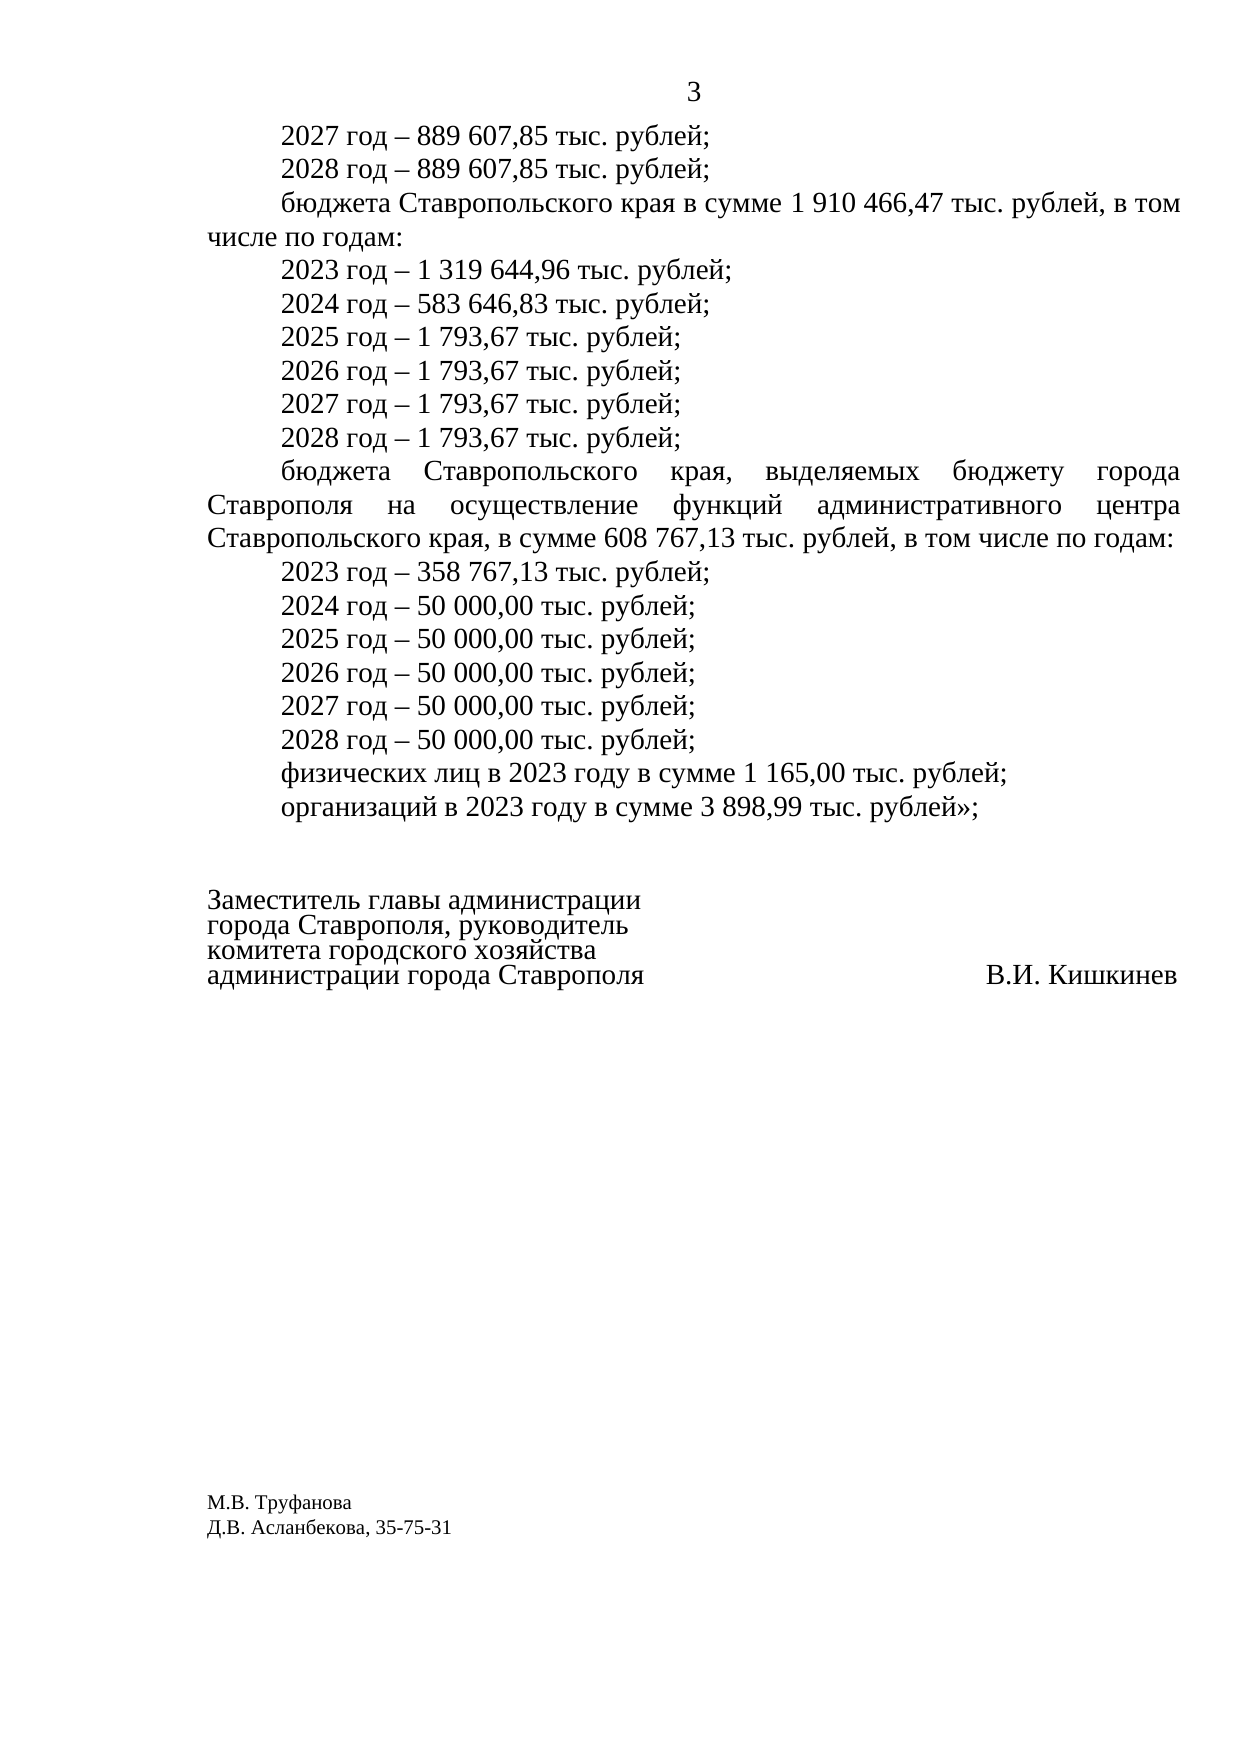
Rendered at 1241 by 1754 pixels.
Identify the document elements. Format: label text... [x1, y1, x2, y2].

text бюджета Ставропольского края, выделяемых бюджету города Ставрополя на осуществление функций административного центра Ставропольского края, в сумме 608 767,13 тыс. рублей, в том числе по годам: [207, 453, 1181, 554]
text 2027 год – 1 793,67 тыс. рублей; [207, 386, 1181, 420]
title администрации города Ставрополя В.И. Кишкинев [207, 964, 1181, 989]
text физических лиц в 2023 году в сумме 1 165,00 тыс. рублей; [207, 755, 1181, 789]
text 2023 год – 1 319 644,96 тыс. рублей; [207, 252, 1181, 286]
title М.В. Труфанова [207, 1489, 1181, 1514]
text 2027 год – 50 000,00 тыс. рублей; [207, 688, 1181, 722]
text 2026 год – 50 000,00 тыс. рублей; [207, 655, 1181, 688]
text бюджета Ставропольского края в сумме 1 910 466,47 тыс. рублей, в том числе по годам: [207, 185, 1181, 252]
text 2023 год – 358 767,13 тыс. рублей; [207, 554, 1181, 588]
text организаций в 2023 году в сумме 3 898,99 тыс. рублей»; [207, 789, 1181, 822]
title Д.В. Асланбекова, 35-75-31 [207, 1514, 1181, 1539]
title комитета городского хозяйства [207, 939, 1181, 964]
text 2025 год – 1 793,67 тыс. рублей; [207, 319, 1181, 353]
text 2028 год – 889 607,85 тыс. рублей; [207, 152, 1181, 185]
text 2028 год – 50 000,00 тыс. рублей; [207, 722, 1181, 755]
text 2027 год – 889 607,85 тыс. рублей; [207, 118, 1181, 152]
text 2024 год – 583 646,83 тыс. рублей; [207, 286, 1181, 319]
title города Ставрополя, руководитель [207, 914, 1181, 939]
text 2026 год – 1 793,67 тыс. рублей; [207, 353, 1181, 386]
title Заместитель главы администрации [207, 889, 1181, 914]
text 2025 год – 50 000,00 тыс. рублей; [207, 621, 1181, 655]
text 2024 год – 50 000,00 тыс. рублей; [207, 588, 1181, 621]
text 2028 год – 1 793,67 тыс. рублей; [207, 420, 1181, 453]
